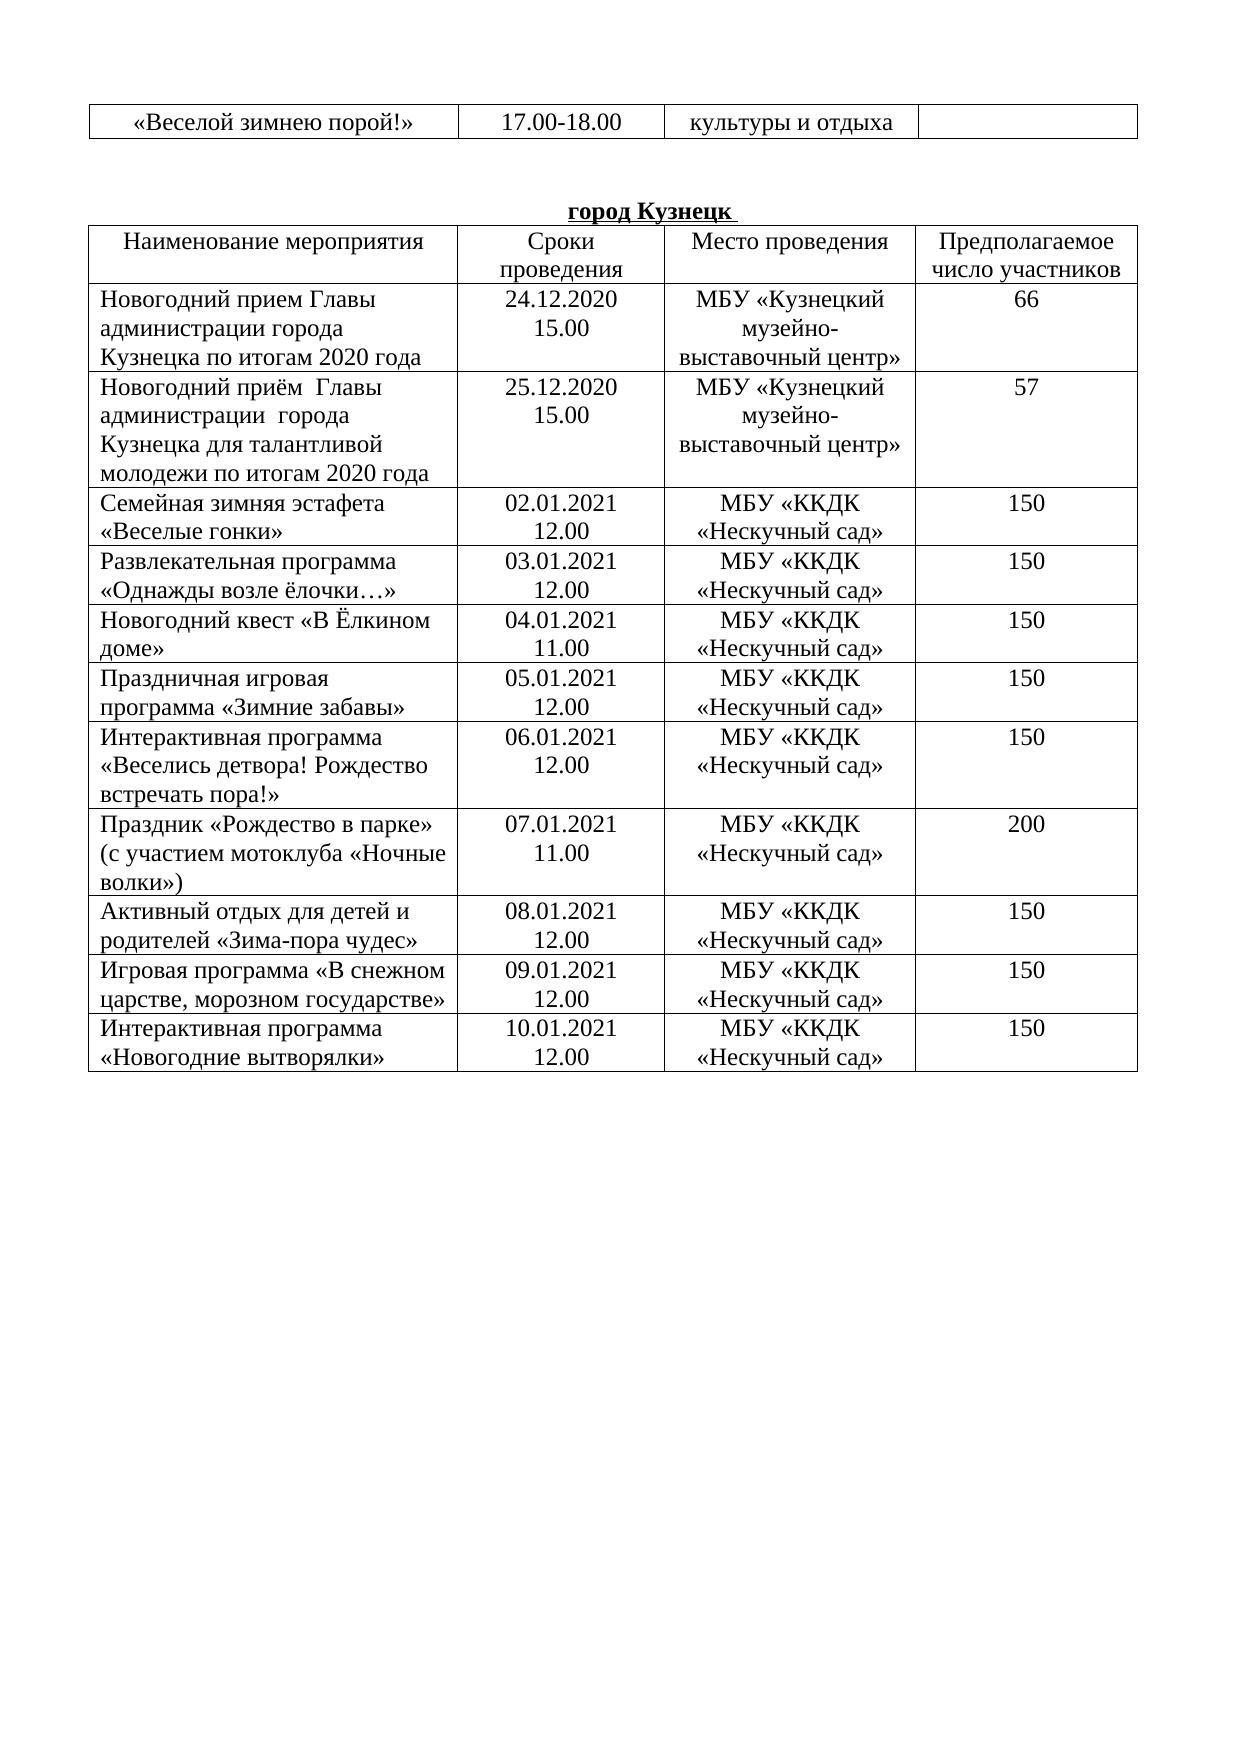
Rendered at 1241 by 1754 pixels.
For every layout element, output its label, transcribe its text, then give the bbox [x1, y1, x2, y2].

table_cell 09.01.2021 12.00 [458, 955, 664, 1012]
table_cell МБУ «Кузнецкий музейно-выставочный центр» [665, 284, 915, 371]
table_cell 02.01.2021 12.00 [458, 488, 664, 545]
table_cell МБУ «ККДК «Нескучный сад» [665, 722, 915, 808]
table_cell Праздник «Рождество в парке» (с участием мотоклуба «Ночные волки») [89, 809, 457, 895]
table_header Предполагаемое число участников [916, 226, 1137, 283]
table_cell 66 [916, 284, 1137, 371]
table_cell 25.12.2020 15.00 [458, 372, 664, 487]
table_cell 05.01.2021 12.00 [458, 663, 664, 721]
table_cell 150 [916, 663, 1137, 721]
table_cell 150 [916, 605, 1137, 662]
table_cell 08.01.2021 12.00 [458, 896, 664, 954]
table_cell МБУ «ККДК «Нескучный сад» [665, 488, 915, 545]
table_cell Семейная зимняя эстафета «Веселые гонки» [89, 488, 457, 545]
table_cell МБУ «ККДК «Нескучный сад» [665, 955, 915, 1012]
table_cell 150 [916, 546, 1137, 604]
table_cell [90, 105, 458, 138]
table_cell 150 [916, 488, 1137, 545]
table_cell 04.01.2021 11.00 [458, 605, 664, 662]
table_cell 06.01.2021 12.00 [458, 722, 664, 808]
table_cell МБУ «ККДК «Нескучный сад» [665, 1014, 915, 1071]
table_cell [459, 105, 664, 138]
table_cell 24.12.2020 15.00 [458, 284, 664, 371]
table_cell 03.01.2021 12.00 [458, 546, 664, 604]
table_header Наименование мероприятия [89, 226, 457, 283]
table_cell 10.01.2021 12.00 [458, 1014, 664, 1071]
table_cell МБУ «Кузнецкий музейно-выставочный центр» [665, 372, 915, 487]
text город Кузнецк [148, 196, 1152, 225]
table_cell 150 [916, 896, 1137, 954]
table_header Место проведения [665, 226, 915, 283]
table_cell Новогодний прием Главы администрации города Кузнецка по итогам 2020 года [89, 284, 457, 371]
table_cell 57 [916, 372, 1137, 487]
table_cell 200 [916, 809, 1137, 895]
table_cell Активный отдых для детей и родителей «Зима-пора чудес» [89, 896, 457, 954]
table_cell 50 [919, 105, 1137, 138]
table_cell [665, 105, 918, 138]
table_cell Новогодний квест «В Ёлкином доме» [89, 605, 457, 662]
table_cell МБУ «ККДК «Нескучный сад» [665, 605, 915, 662]
table_cell Новогодний приём Главы администрации города Кузнецка для талантливой молодежи по итогам 2020 года [89, 372, 457, 487]
table_cell Праздничная игровая программа «Зимние забавы» [89, 663, 457, 721]
table_cell МБУ «ККДК «Нескучный сад» [665, 663, 915, 721]
table_cell Интерактивная программа «Новогодние вытворялки» [89, 1014, 457, 1071]
table_header Сроки проведения [458, 226, 664, 283]
table_cell Игровая программа «В снежном царстве, морозном государстве» [89, 955, 457, 1012]
table_cell Развлекательная программа «Однажды возле ёлочки…» [89, 546, 457, 604]
table_cell Интерактивная программа «Веселись детвора! Рождество встречать пора!» [89, 722, 457, 808]
table_cell 07.01.2021 11.00 [458, 809, 664, 895]
table_cell 150 [916, 1014, 1137, 1071]
table_cell 150 [916, 955, 1137, 1012]
table_cell 150 [916, 722, 1137, 808]
table_cell МБУ «ККДК «Нескучный сад» [665, 546, 915, 604]
table_cell МБУ «ККДК «Нескучный сад» [665, 896, 915, 954]
table_cell МБУ «ККДК «Нескучный сад» [665, 809, 915, 895]
